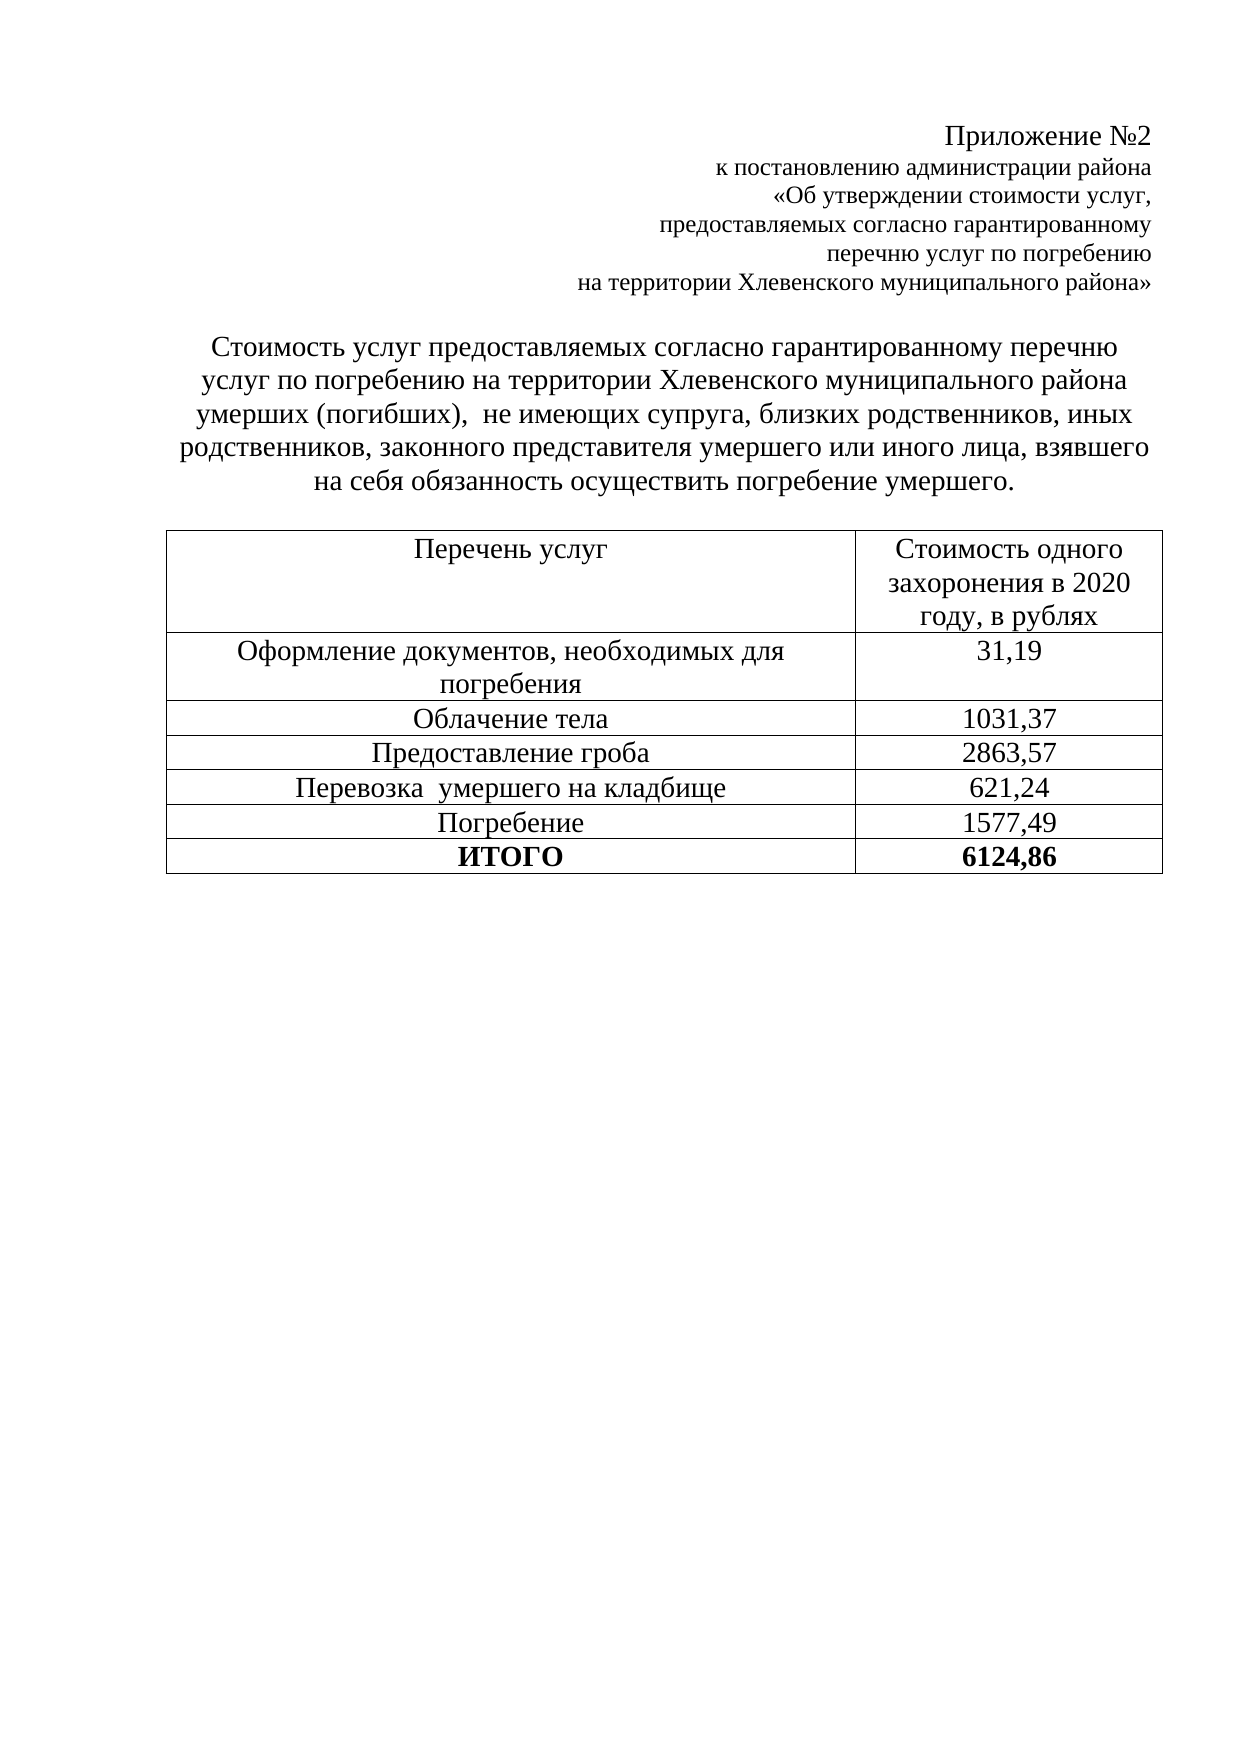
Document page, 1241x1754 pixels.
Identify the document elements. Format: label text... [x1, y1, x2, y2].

table_cell Предоставление гроба [167, 736, 855, 769]
text «Об утверждении стоимости услуг, [177, 180, 1152, 209]
table_header Стоимость одного захоронения в 2020 году, в рублях [856, 531, 1162, 632]
table_cell Погребение [167, 805, 855, 838]
text перечню услуг по погребению [177, 238, 1152, 267]
table_cell ИТОГО [167, 839, 855, 873]
table_cell 31,19 [856, 633, 1162, 700]
text Приложение №2 [177, 118, 1152, 152]
text предоставляемых согласно гарантированному [177, 209, 1152, 238]
table_cell Оформление документов, необходимых для погребения [167, 633, 855, 700]
table_cell 621,24 [856, 770, 1162, 804]
table_cell 1577,49 [856, 805, 1162, 838]
table_cell Перевозка умершего на кладбище [167, 770, 855, 804]
table_cell 2863,57 [856, 736, 1162, 769]
table_cell 6124,86 [856, 839, 1162, 873]
table_cell 1031,37 [856, 701, 1162, 734]
text Стоимость услуг предоставляемых согласно гарантированному перечню услуг по погребению на территории Хлевенского муниципального района умерших (погибших), не имеющих супруга, близких родственников, иных родственников, законного представителя умершего или иного лица, взявшего на себя обязанность осуществить погребение умершего. [177, 329, 1152, 497]
text на территории Хлевенского муниципального района» [177, 267, 1152, 295]
table_cell Облачение тела [167, 701, 855, 734]
table_header Перечень услуг [167, 531, 855, 632]
text к постановлению администрации района [177, 152, 1152, 180]
